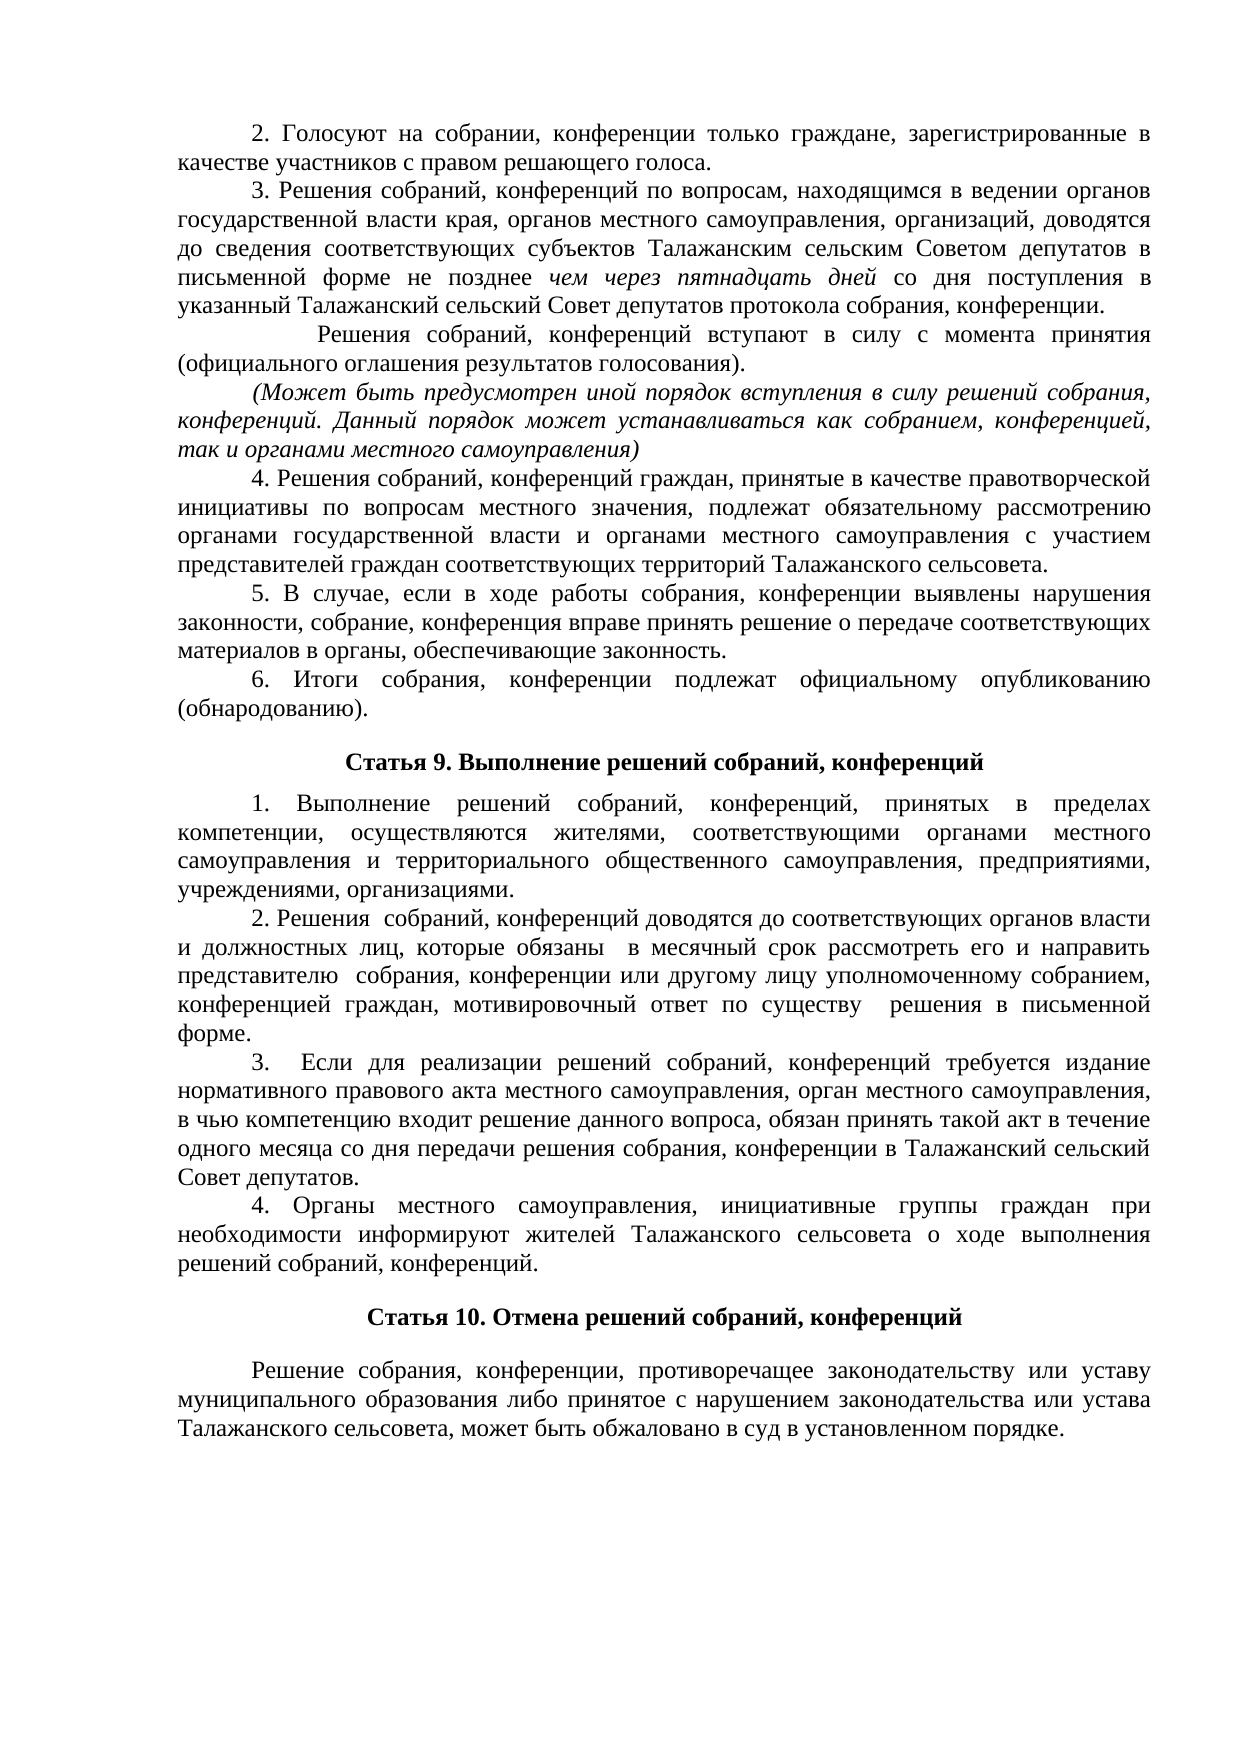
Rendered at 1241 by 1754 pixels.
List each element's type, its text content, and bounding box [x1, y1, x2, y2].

text Решения собраний, конференций вступают в силу с момента принятия (официального оглашения результатов голосования). [177, 319, 1152, 377]
text 3. Если для реализации решений собраний, конференций требуется издание нормативного правового акта местного самоуправления, орган местного самоуправления, в чью компетенцию входит решение данного вопроса, обязан принять такой акт в течение одного месяца со дня передачи решения собрания, конференции в Талажанский сельский Совет депутатов. [177, 1047, 1152, 1191]
text 6. Итоги собрания, конференции подлежат официальному опубликованию (обнародованию). [177, 664, 1152, 722]
text 5. В случае, если в ходе работы собрания, конференции выявлены нарушения законности, собрание, конференция вправе принять решение о передаче соответствующих материалов в органы, обеспечивающие законность. [177, 578, 1152, 664]
text 1. Выполнение решений собраний, конференций, принятых в пределах компетенции, осуществляются жителями, соответствующими органами местного самоуправления и территориального общественного самоуправления, предприятиями, учреждениями, организациями. [177, 788, 1152, 903]
text Статья 10. Отмена решений собраний, конференций [177, 1302, 1152, 1331]
text 2. Решения собраний, конференций доводятся до соответствующих органов власти и должностных лиц, которые обязаны в месячный срок рассмотреть его и направить представителю собрания, конференции или другому лицу уполномоченному собранием, конференцией граждан, мотивировочный ответ по существу решения в письменной форме. [177, 903, 1152, 1047]
text 2. Голосуют на собрании, конференции только граждане, зарегистрированные в качестве участников с правом решающего голоса. [177, 118, 1152, 176]
text 4. Решения собраний, конференций граждан, принятые в качестве правотворческой инициативы по вопросам местного значения, подлежат обязательному рассмотрению органами государственной власти и органами местного самоуправления с участием представителей граждан соответствующих территорий Талажанского сельсовета. [177, 463, 1152, 578]
text 3. Решения собраний, конференций по вопросам, находящимся в ведении органов государственной власти края, органов местного самоуправления, организаций, доводятся до сведения соответствующих субъектов Талажанским сельским Советом депутатов в письменной форме не позднее чем через пятнадцать дней со дня поступления в указанный Талажанский сельский Совет депутатов протокола собрания, конференции. [177, 176, 1152, 319]
text Решение собрания, конференции, противоречащее законодательству или уставу муниципального образования либо принятое с нарушением законодательства или устава Талажанского сельсовета, может быть обжаловано в суд в установленном порядке. [177, 1356, 1152, 1442]
text Статья 9. Выполнение решений собраний, конференций [177, 747, 1152, 776]
text (Может быть предусмотрен иной порядок вступления в силу решений собрания, конференций. Данный порядок может устанавливаться как собранием, конференцией, так и органами местного самоуправления) [177, 377, 1152, 463]
text 4. Органы местного самоуправления, инициативные группы граждан при необходимости информируют жителей Талажанского сельсовета о ходе выполнения решений собраний, конференций. [177, 1191, 1152, 1277]
